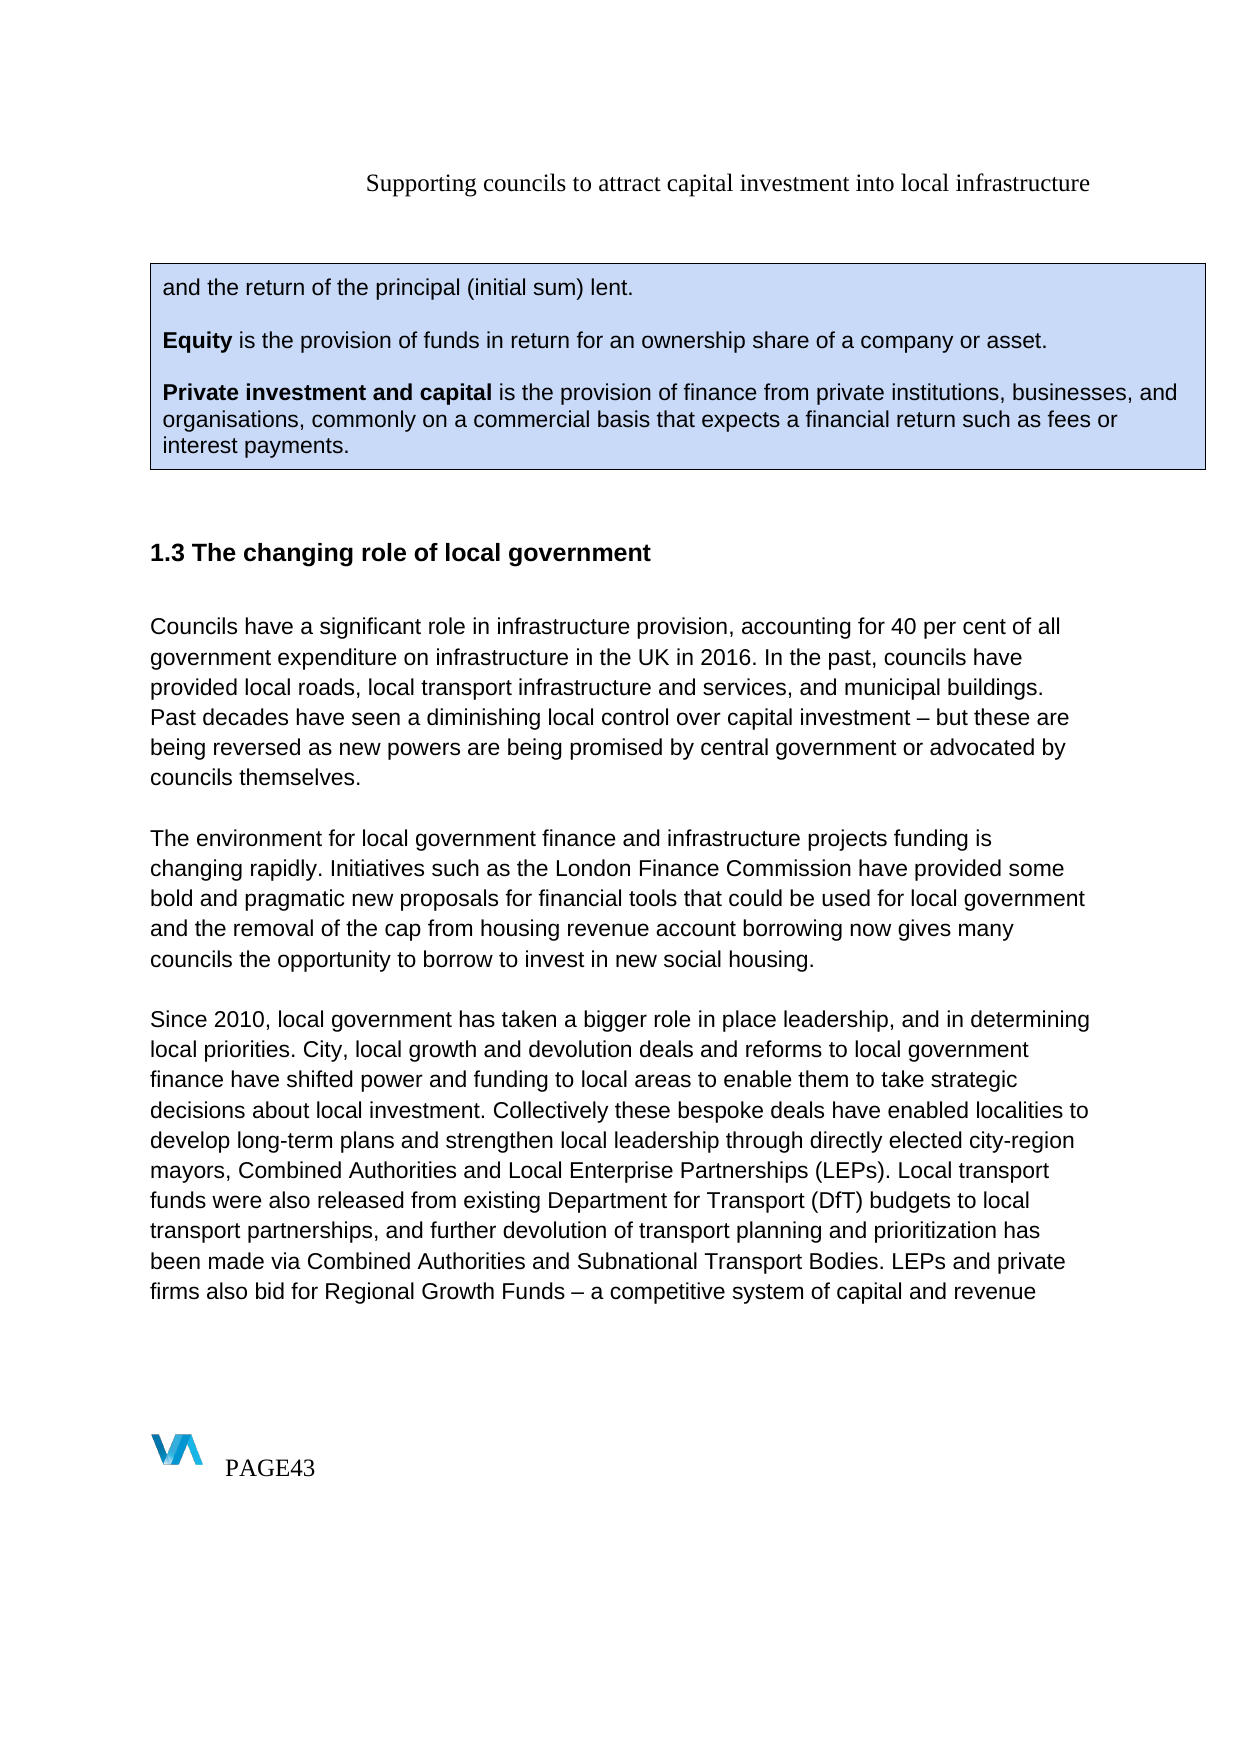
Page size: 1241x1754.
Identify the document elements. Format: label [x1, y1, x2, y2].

picture [150, 1422, 204, 1477]
table_header [151, 264, 1205, 469]
